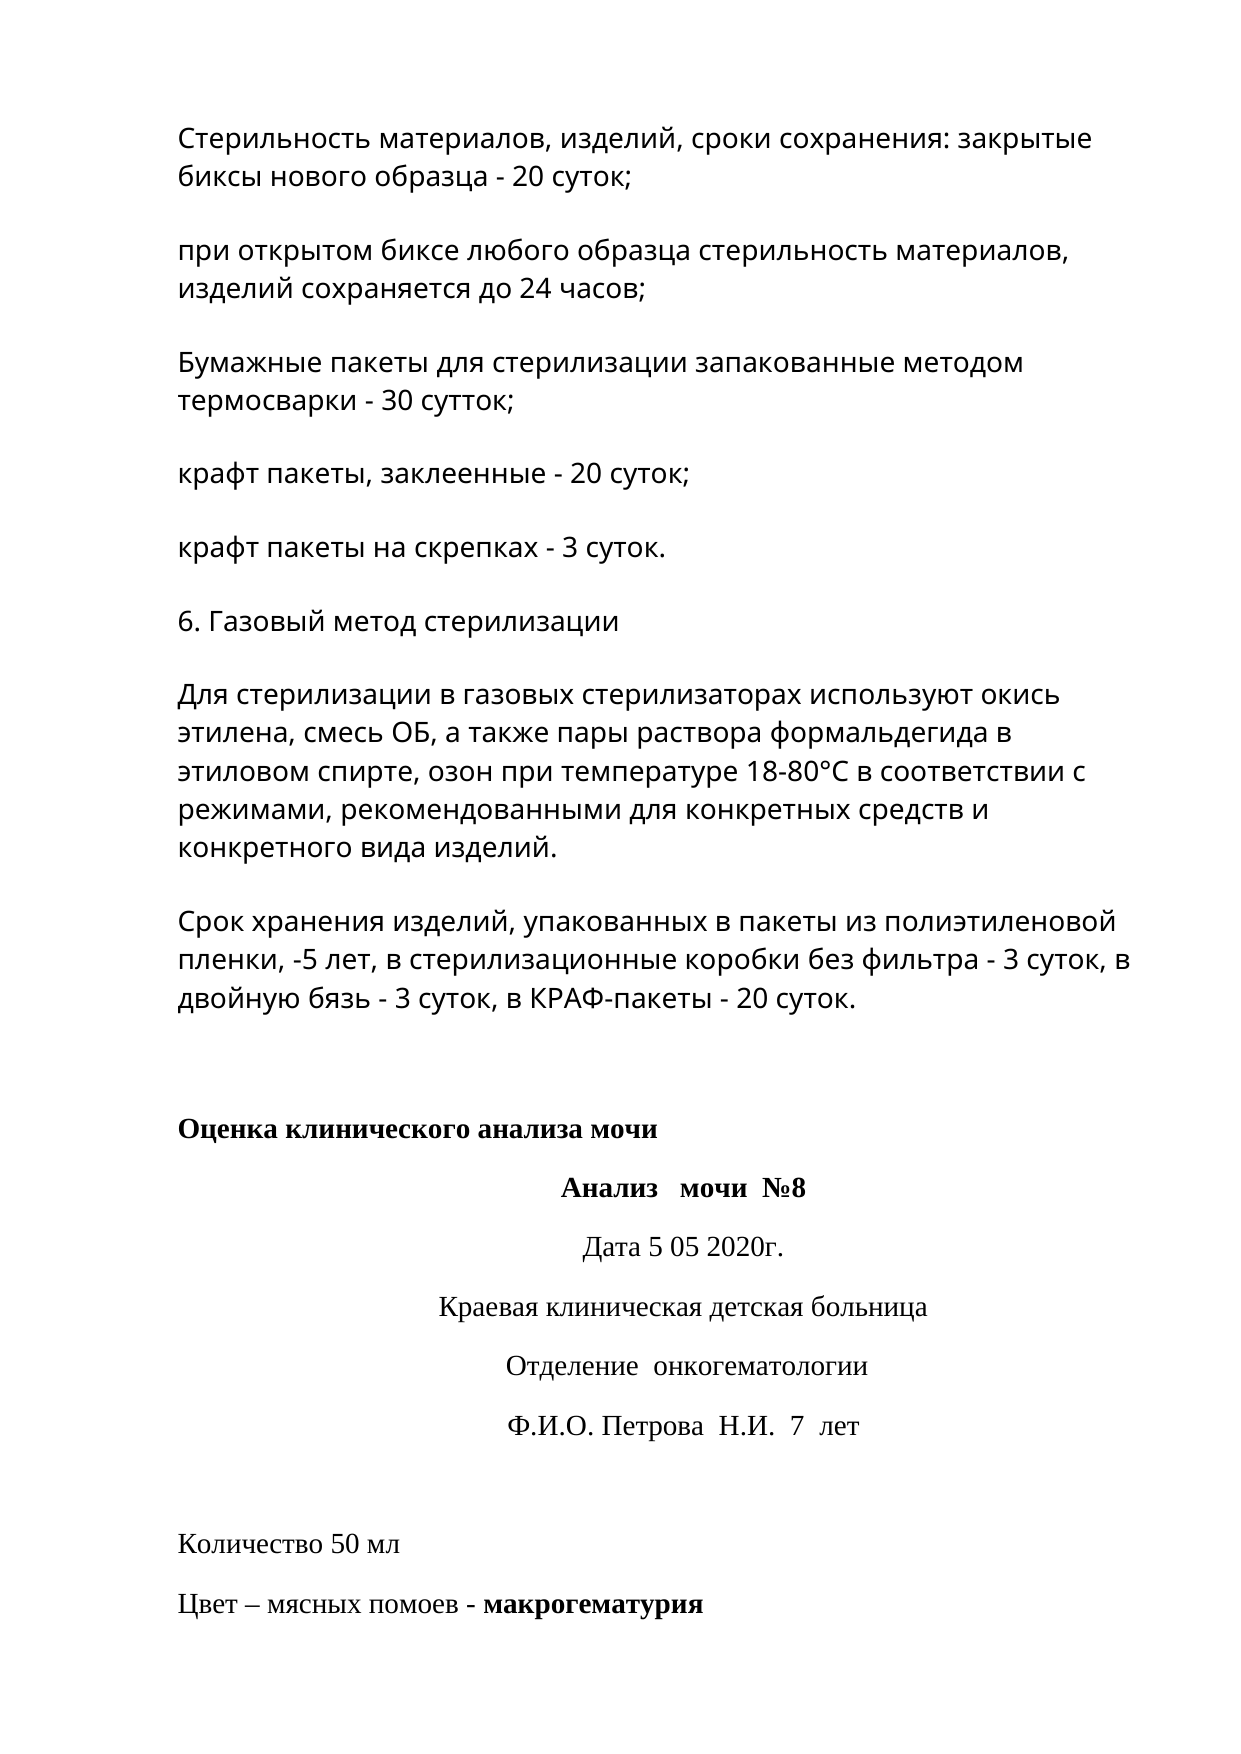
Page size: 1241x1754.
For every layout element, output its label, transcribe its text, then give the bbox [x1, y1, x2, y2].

text Отделение онкогематологии [215, 1348, 1152, 1382]
text Цвет – мясных помоев - макрогематурия [177, 1586, 1152, 1619]
text Количество 50 мл [177, 1526, 1152, 1560]
text Ф.И.О. Петрова Н.И. 7 лет [215, 1408, 1152, 1441]
text Для стерилизации в газовых стерилизаторах используют окись этилена, смесь ОБ, а также пары раствора формальдегида в этиловом спирте, озон при температуре 18-80°С в соответствии с режимами, рекомендованными для конкретных средств и конкретного вида изделий. [177, 674, 1152, 866]
text при открытом биксе любого образца стерильность материалов, изделий сохраняется до 24 часов; [177, 230, 1152, 307]
text Краевая клиническая детская больница [215, 1289, 1152, 1322]
text Анализ мочи №8 [215, 1170, 1152, 1204]
text Стерильность материалов, изделий, сроки сохранения: закрытые биксы нового образца - 20 суток; [177, 118, 1152, 195]
text Бумажные пакеты для стерилизации запакованные методом термосварки - 30 сутток; [177, 342, 1152, 418]
text Оценка клинического анализа мочи [177, 1111, 1152, 1144]
text Срок хранения изделий, упакованных в пакеты из полиэтиленовой пленки, -5 лет, в стерилизационные коробки без фильтра - 3 суток, в двойную бязь - 3 суток, в КРАФ-пакеты - 20 суток. [177, 901, 1152, 1016]
text крафт пакеты на скрепках - 3 суток. [177, 527, 1152, 566]
text крафт пакеты, заклеенные - 20 суток; [177, 454, 1152, 492]
text 6. Газовый метод стерилизации [177, 601, 1152, 639]
text Дата 5 05 2020г. [215, 1229, 1152, 1263]
